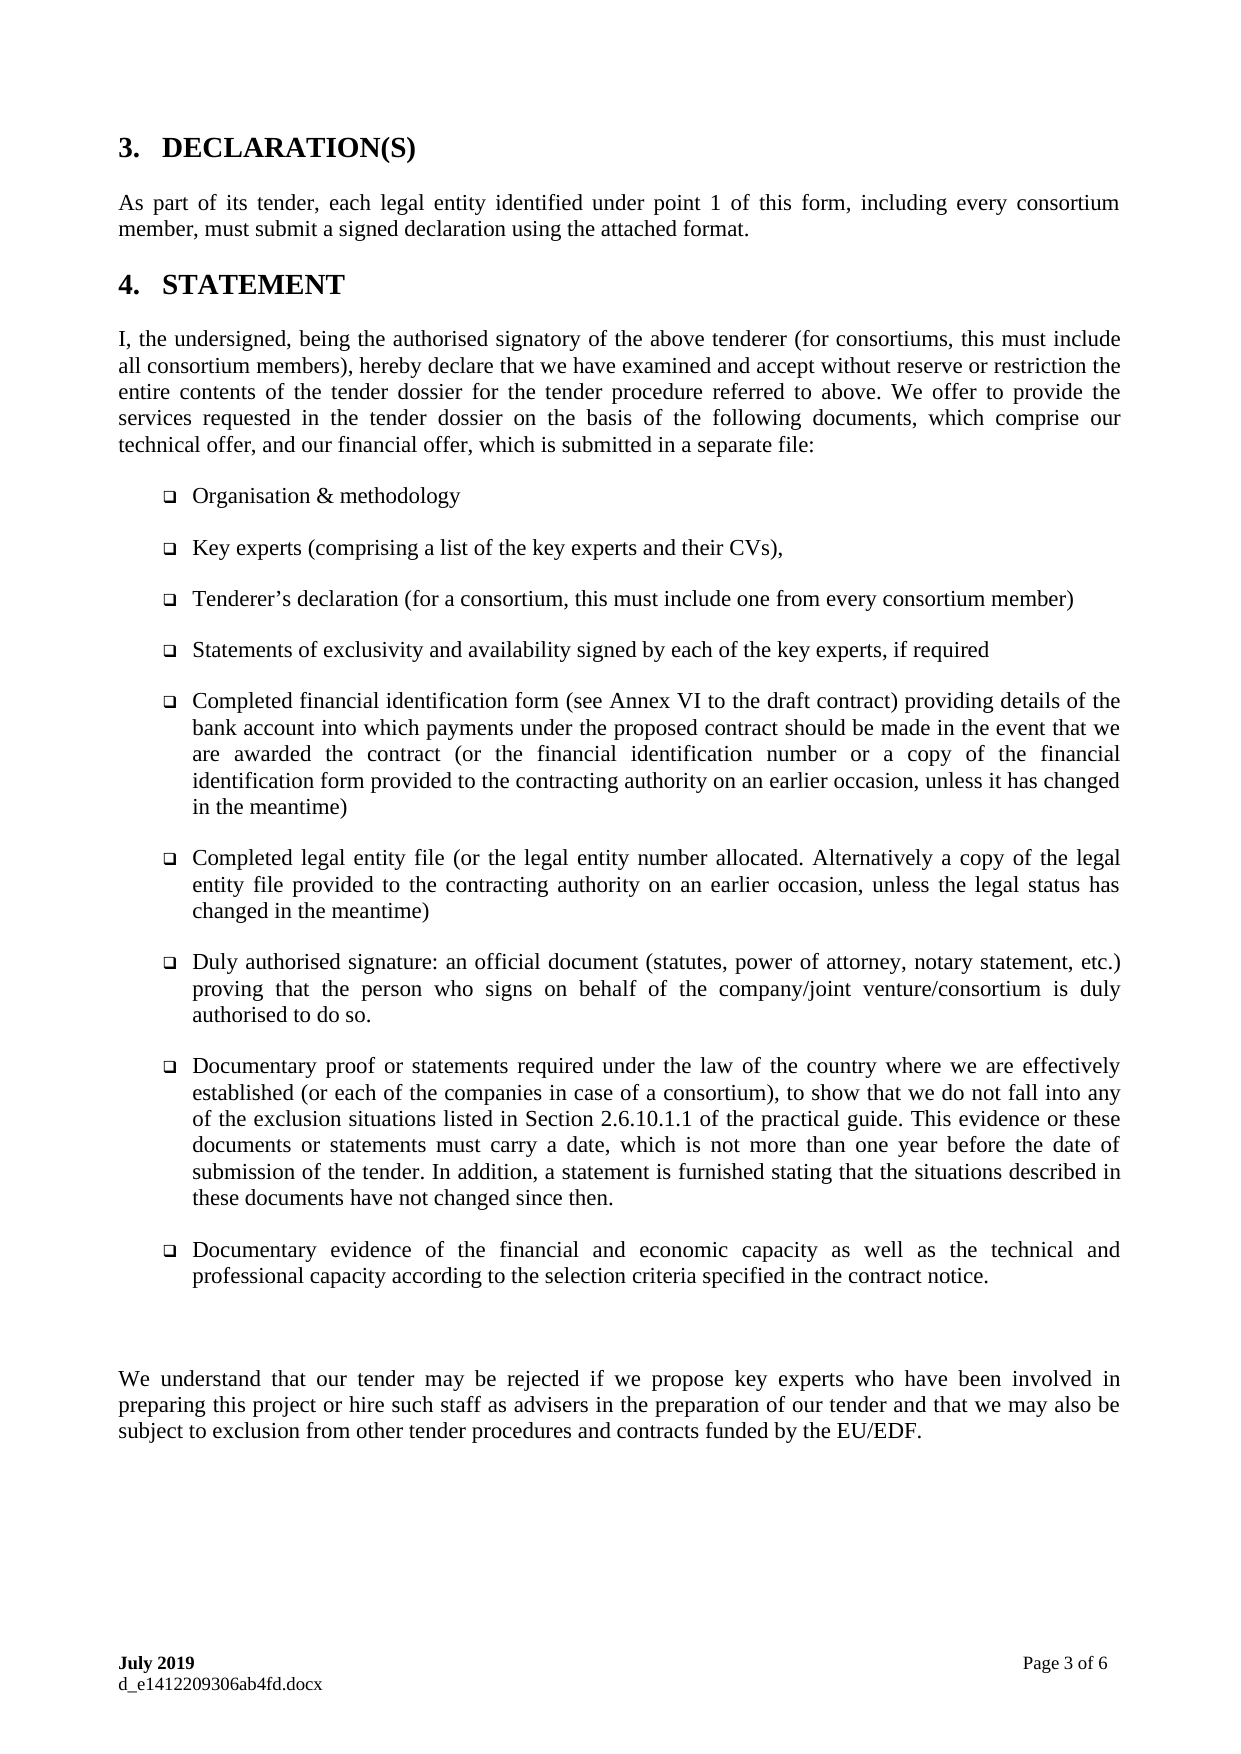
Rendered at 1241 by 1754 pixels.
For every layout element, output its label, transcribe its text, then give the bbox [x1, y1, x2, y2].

list Completed legal entity file (or the legal entity number allocated. Alternatively a copy of the legal entity file provided to the contracting authority on an earlier occasion, unless the legal status has changed in the meantime) [162, 844, 1122, 923]
list Documentary evidence of the financial and economic capacity as well as the technical and professional capacity according to the selection criteria specified in the contract notice. [162, 1236, 1122, 1288]
list Tenderer’s declaration (for a consortium, this must include one from every consortium member) [162, 585, 1122, 611]
text As part of its tender, each legal entity identified under point 1 of this form, including every consortium member, must submit a signed declaration using the attached format. [118, 189, 1122, 242]
text We understand that our tender may be rejected if we propose key experts who have been involved in preparing this project or hire such staff as advisers in the preparation of our tender and that we may also be subject to exclusion from other tender procedures and contracts funded by the EU/EDF. [118, 1365, 1122, 1444]
list Organisation & methodology [162, 482, 1122, 508]
list Documentary proof or statements required under the law of the country where we are effectively established (or each of the companies in case of a consortium), to show that we do not fall into any of the exclusion situations listed in Section 2.6.10.1.1 of the practical guide. This evidence or these documents or statements must carry a date, which is not more than one year before the date of submission of the tender. In addition, a statement is furnished stating that the situations described in these documents have not changed since then. [162, 1052, 1122, 1211]
text I, the undersigned, being the authorised signatory of the above tenderer (for consortiums, this must include all consortium members), hereby declare that we have examined and accept without reserve or restriction the entire contents of the tender dossier for the tender procedure referred to above. We offer to provide the services requested in the tender dossier on the basis of the following documents, which comprise our technical offer, and our financial offer, which is submitted in a separate file: [118, 325, 1122, 457]
list Completed financial identification form (see Annex VI to the draft contract) providing details of the bank account into which payments under the proposed contract should be made in the event that we are awarded the contract (or the financial identification number or a copy of the financial identification form provided to the contracting authority on an earlier occasion, unless it has changed in the meantime) [162, 688, 1122, 819]
list DECLARATION(S) [118, 131, 1122, 164]
list Duly authorised signature: an official document (statutes, power of attorney, notary statement, etc.) proving that the person who signs on behalf of the company/joint venture/consortium is duly authorised to do so. [162, 948, 1122, 1027]
list Statements of exclusivity and availability signed by each of the key experts, if required [162, 636, 1122, 663]
list STATEMENT [118, 267, 1122, 300]
list Key experts (comprising a list of the key experts and their CVs), [162, 533, 1122, 560]
